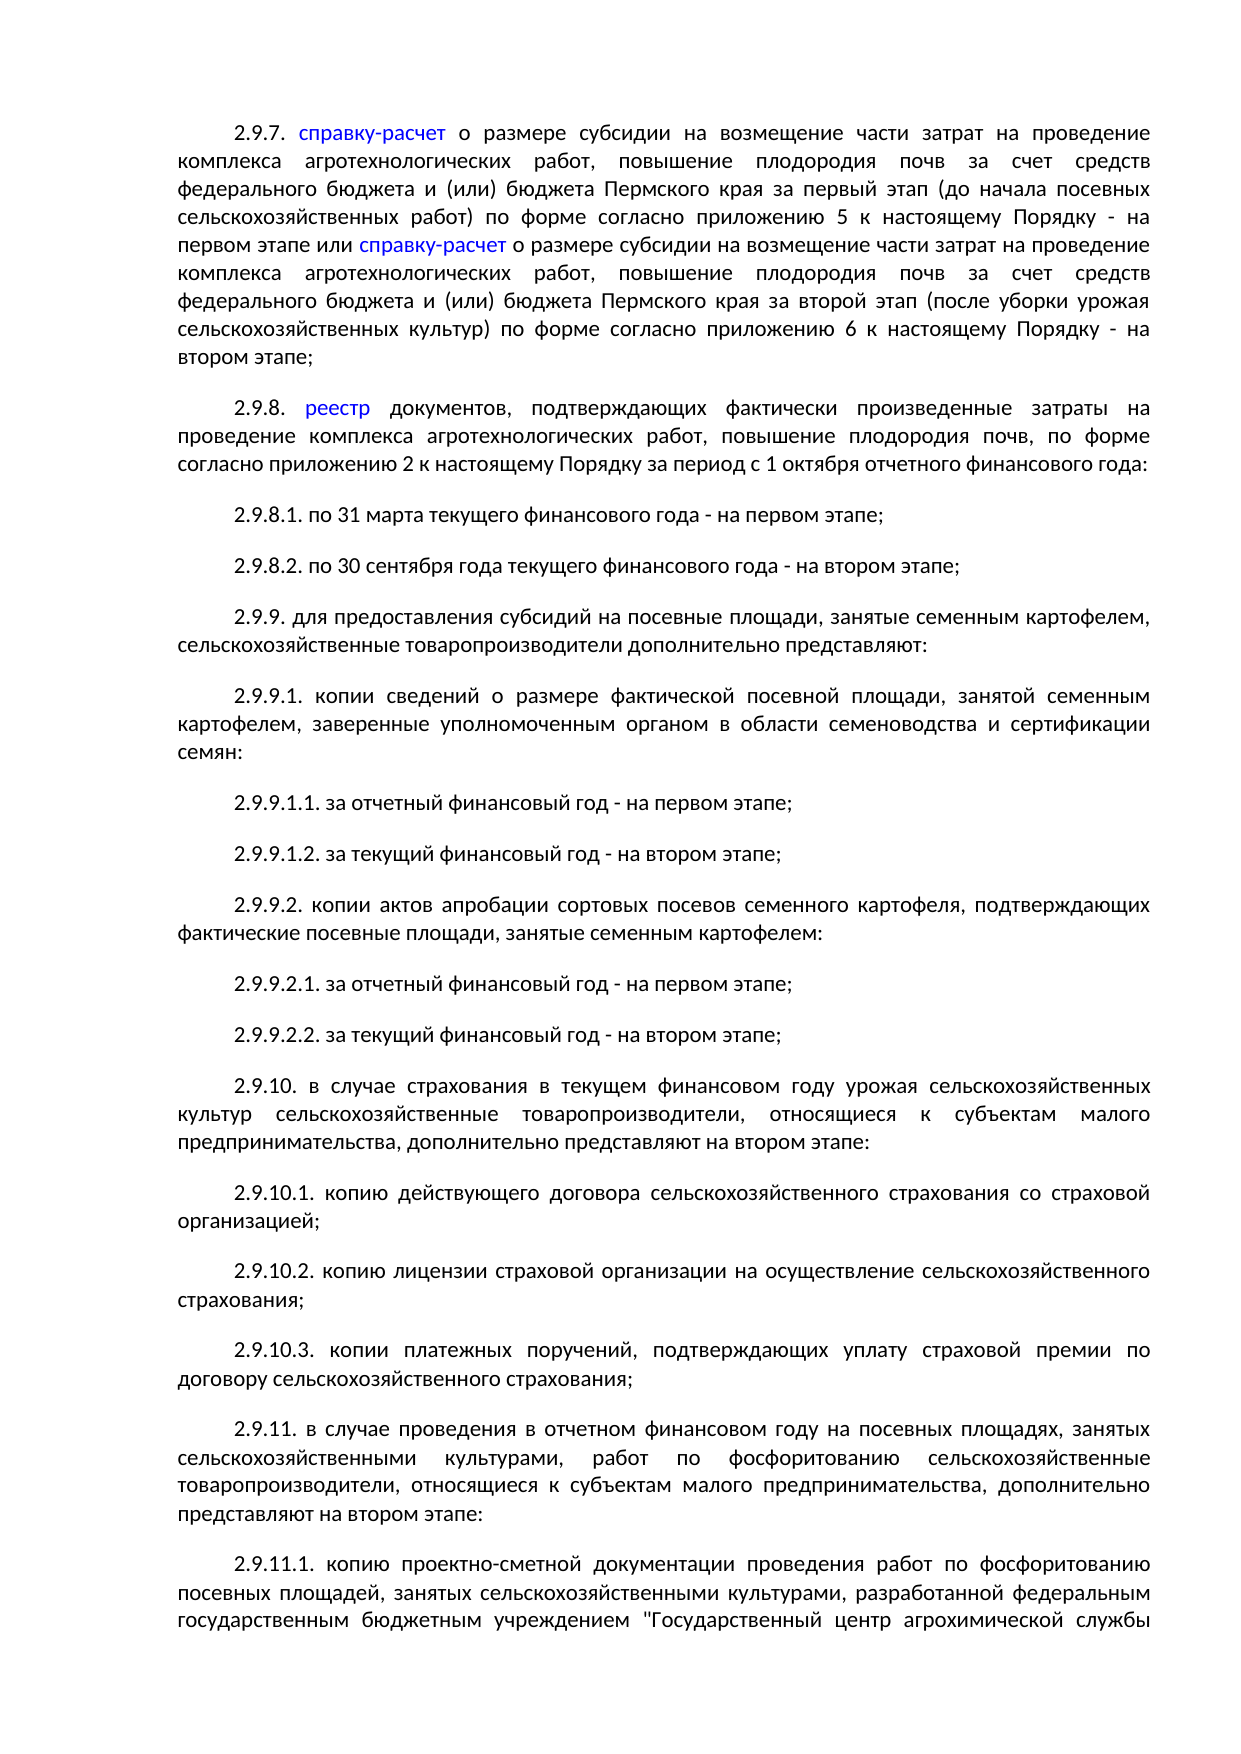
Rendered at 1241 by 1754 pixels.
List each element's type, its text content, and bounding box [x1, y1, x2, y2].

text 2.9.10.1. копию действующего договора сельскохозяйственного страхования со страховой организацией; [177, 1178, 1152, 1234]
text 2.9.11. в случае проведения в отчетном финансовом году на посевных площадях, занятых сельскохозяйственными культурами, работ по фосфоритованию сельскохозяйственные товаропроизводители, относящиеся к субъектам малого предпринимательства, дополнительно представляют на втором этапе: [177, 1414, 1152, 1527]
text 2.9.10.3. копии платежных поручений, подтверждающих уплату страховой премии по договору сельскохозяйственного страхования; [177, 1336, 1152, 1392]
text 2.9.8.2. по 30 сентября года текущего финансового года - на втором этапе; [177, 551, 1152, 579]
text 2.9.9. для предоставления субсидий на посевные площади, занятые семенным картофелем, сельскохозяйственные товаропроизводители дополнительно представляют: [177, 602, 1152, 658]
text 2.9.10. в случае страхования в текущем финансовом году урожая сельскохозяйственных культур сельскохозяйственные товаропроизводители, относящиеся к субъектам малого предпринимательства, дополнительно представляют на втором этапе: [177, 1071, 1152, 1155]
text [177, 1549, 1152, 1634]
text 2.9.9.2.1. за отчетный финансовый год - на первом этапе; [177, 969, 1152, 997]
text 2.9.9.2. копии актов апробации сортовых посевов семенного картофеля, подтверждающих фактические посевные площади, занятые семенным картофелем: [177, 890, 1152, 946]
text 2.9.7. справку-расчет о размере субсидии на возмещение части затрат на проведение комплекса агротехнологических работ, повышение плодородия почв за счет средств федерального бюджета и (или) бюджета Пермского края за первый этап (до начала посевных сельскохозяйственных работ) по форме согласно приложению 5 к настоящему Порядку - на первом этапе или справку-расчет о размере субсидии на возмещение части затрат на проведение комплекса агротехнологических работ, повышение плодородия почв за счет средств федерального бюджета и (или) бюджета Пермского края за второй этап (после уборки урожая сельскохозяйственных культур) по форме согласно приложению 6 к настоящему Порядку - на втором этапе; [177, 118, 1152, 370]
text 2.9.8.1. по 31 марта текущего финансового года - на первом этапе; [177, 500, 1152, 528]
text 2.9.10.2. копию лицензии страховой организации на осуществление сельскохозяйственного страхования; [177, 1257, 1152, 1313]
text 2.9.9.1. копии сведений о размере фактической посевной площади, занятой семенным картофелем, заверенные уполномоченным органом в области семеноводства и сертификации семян: [177, 681, 1152, 765]
text 2.9.8. реестр документов, подтверждающих фактически произведенные затраты на проведение комплекса агротехнологических работ, повышение плодородия почв, по форме согласно приложению 2 к настоящему Порядку за период с 1 октября отчетного финансового года: [177, 393, 1152, 477]
text 2.9.9.2.2. за текущий финансовый год - на втором этапе; [177, 1020, 1152, 1048]
text 2.9.9.1.1. за отчетный финансовый год - на первом этапе; [177, 788, 1152, 816]
text 2.9.9.1.2. за текущий финансовый год - на втором этапе; [177, 839, 1152, 867]
